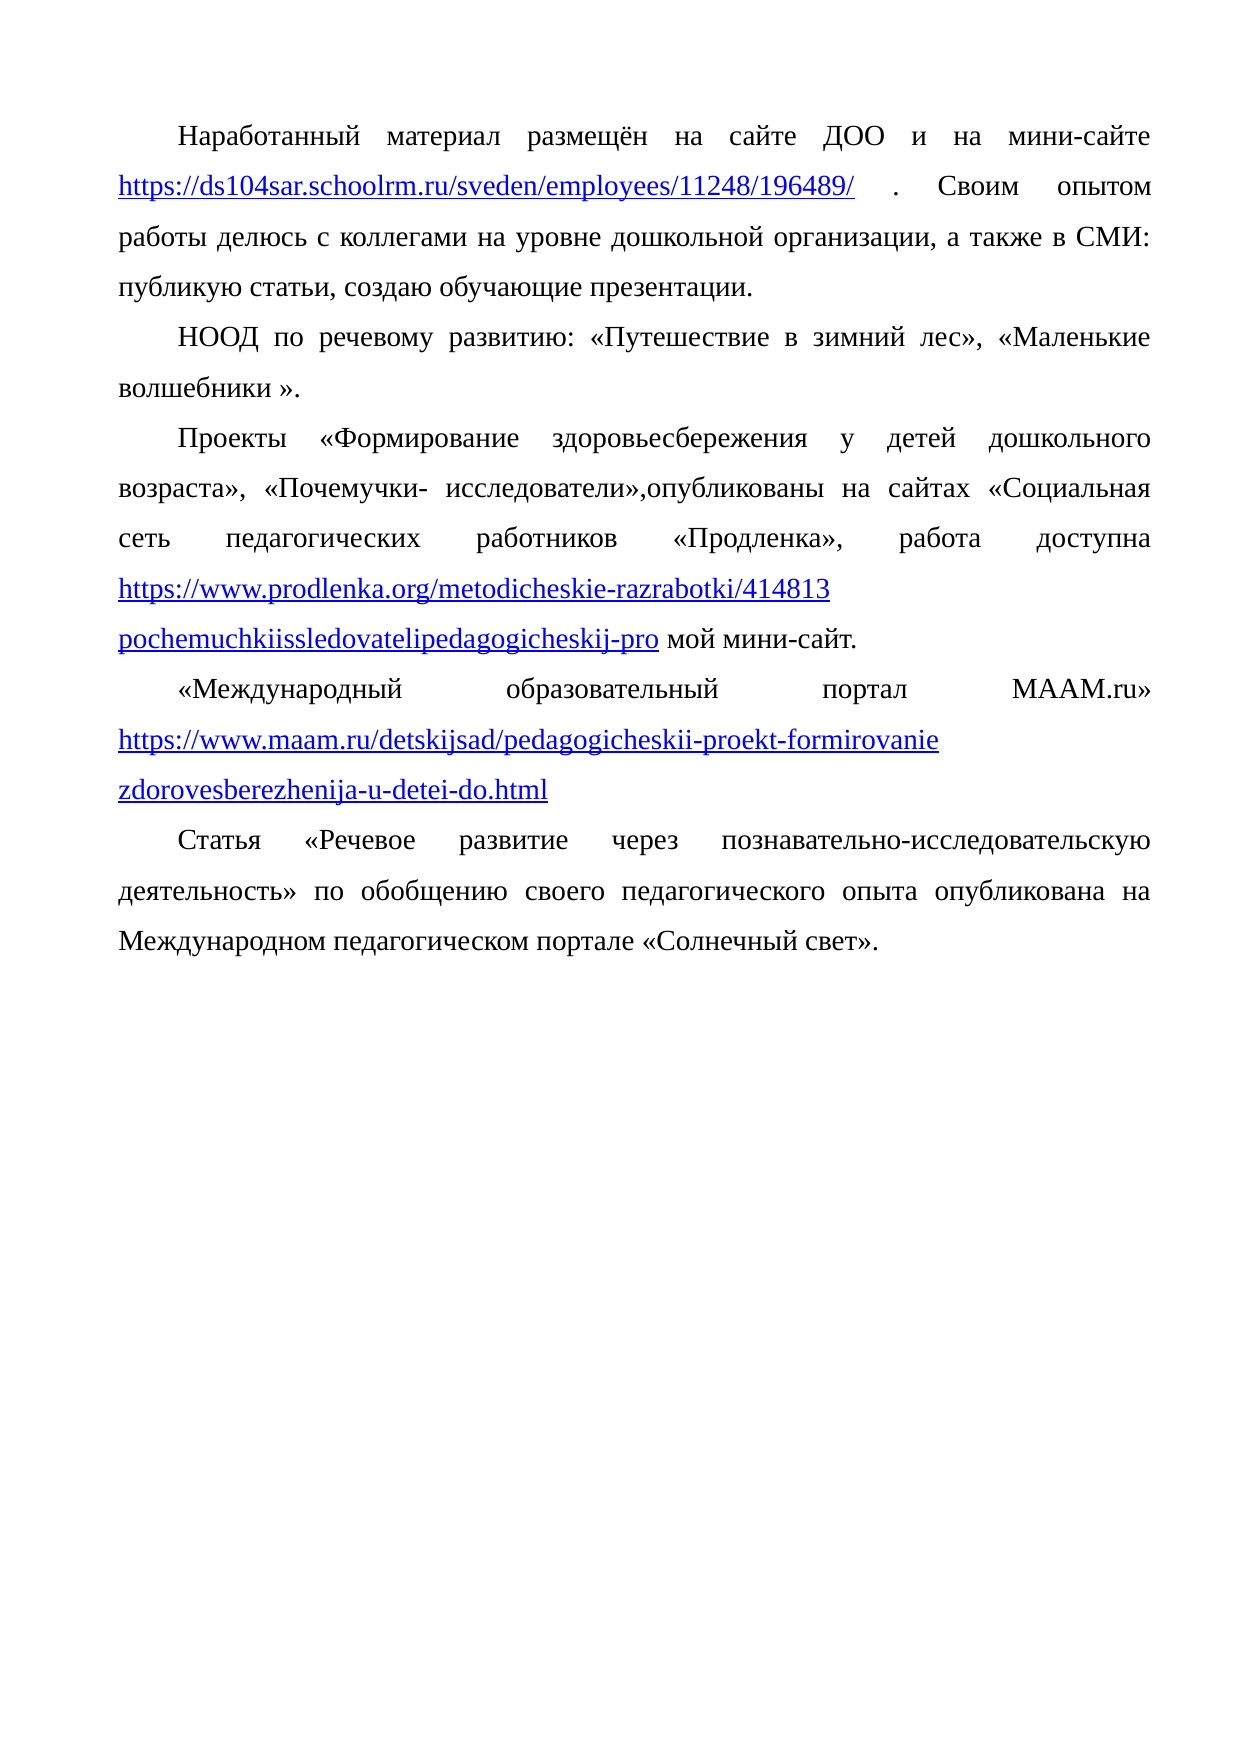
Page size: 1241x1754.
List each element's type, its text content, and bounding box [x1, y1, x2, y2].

text Наработанный материал размещён на сайте ДОО и на мини-сайте https://ds104sar.schoolrm.ru/sveden/employees/11248/196489/ . Своим опытом работы делюсь с коллегами на уровне дошкольной организации, а также в СМИ: публикую статьи, создаю обучающие презентации. [118, 118, 1152, 303]
text Проекты «Формирование здоровьесбережения у детей дошкольного возраста», «Почемучки- исследователи»,опубликованы на сайтах «Социальная сеть педагогических работников «Продленка», работа доступна https://www.prodlenka.org/metodicheskie-razrabotki/414813 pochemuchkiissledovatelipedagogicheskij-pro мой мини-сайт. [118, 420, 1152, 655]
text «Международный образовательный портал MAAM.ru» https://www.maam.ru/detskijsad/pedagogicheskii-proekt-formirovanie zdorovesberezhenija-u-detei-do.html [118, 672, 1152, 806]
text НООД по речевому развитию: «Путешествие в зимний лес», «Маленькие волшебники ». [118, 319, 1152, 403]
text Статья «Речевое развитие через познавательно-исследовательскую деятельность» по обобщению своего педагогического опыта опубликована на Международном педагогическом портале «Солнечный свет». [118, 822, 1152, 957]
